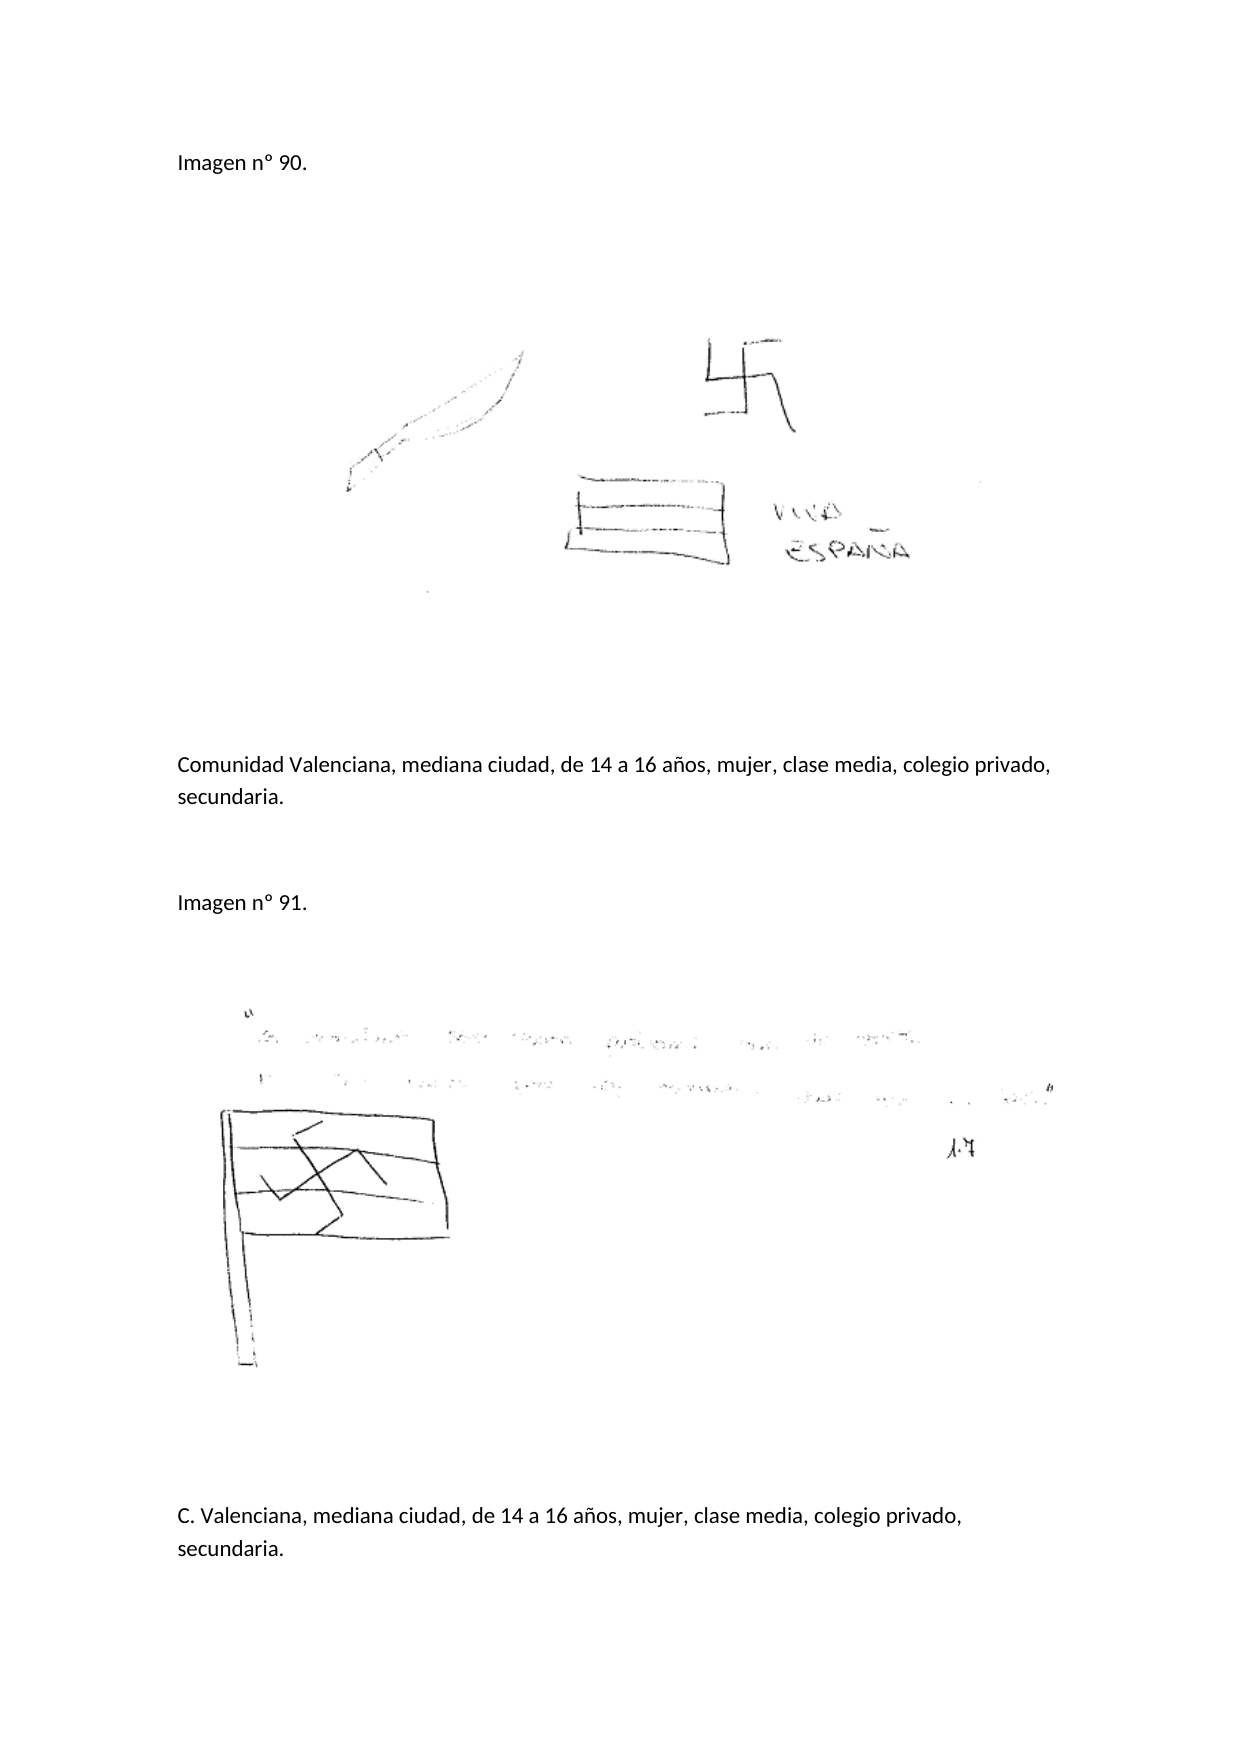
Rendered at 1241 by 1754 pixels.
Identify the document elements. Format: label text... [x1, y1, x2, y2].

picture [177, 253, 1064, 673]
text Imagen nº 90. [177, 148, 1063, 176]
picture [177, 994, 1064, 1424]
text Comunidad Valenciana, mediana ciudad, de 14 a 16 años, mujer, clase media, colegio privado, secundaria. [177, 750, 1063, 811]
text Imagen nº 91. [177, 888, 1063, 917]
text C. Valenciana, mediana ciudad, de 14 a 16 años, mujer, clase media, colegio privado, secundaria. [177, 1502, 1063, 1562]
